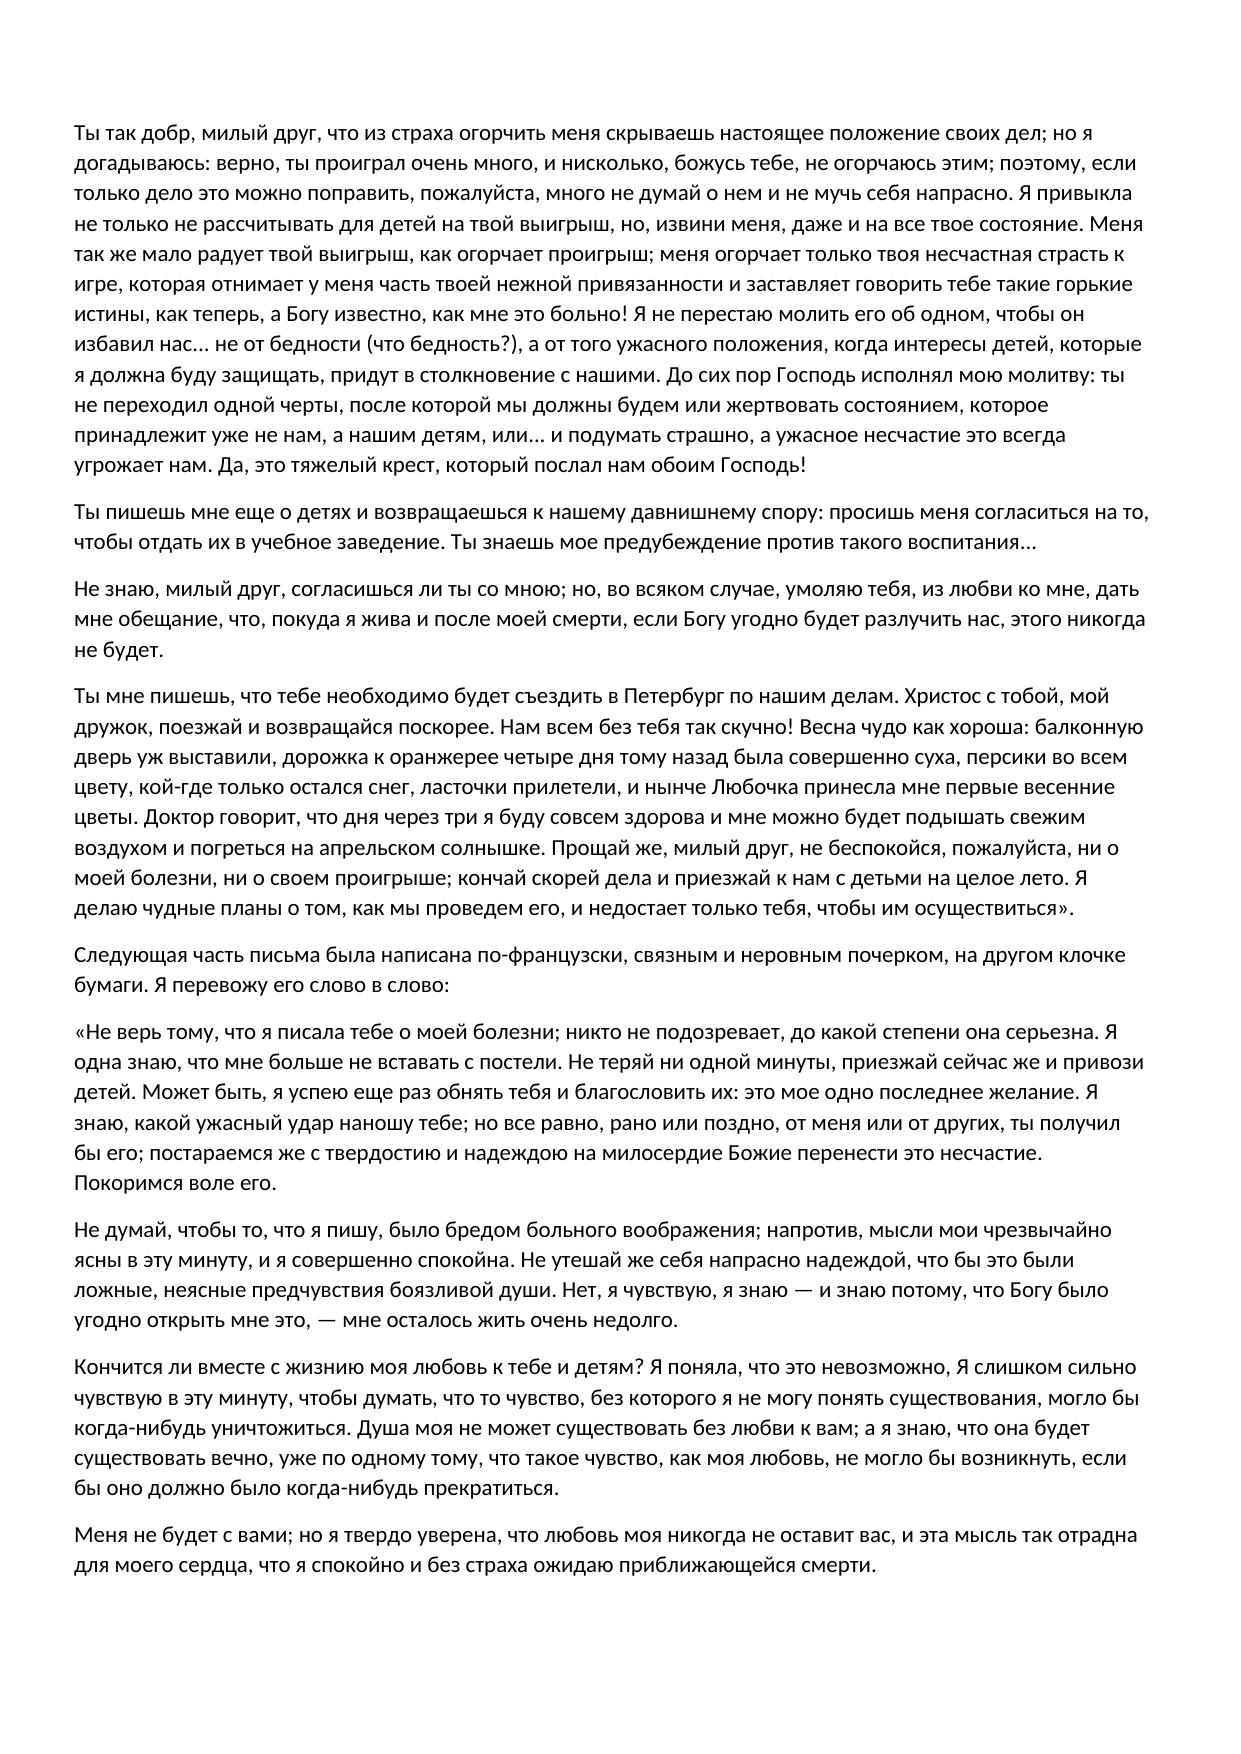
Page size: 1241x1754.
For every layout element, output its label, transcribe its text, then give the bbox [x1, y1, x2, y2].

text Не знаю, милый друг, согласишься ли ты со мною; но, во всяком случае, умоляю тебя, из любви ко мне, дать мне обещание, что, покуда я жива и после моей смерти, если Богу угодно будет разлучить нас, этого никогда не будет. [74, 574, 1152, 663]
text Ты мне пишешь, что тебе необходимо будет съездить в Петербург по нашим делам. Христос с тобой, мой дружок, поезжай и возвращайся поскорее. Нам всем без тебя так скучно! Весна чудо как хороша: балконную дверь уж выставили, дорожка к оранжерее четыре дня тому назад была совершенно суха, персики во всем цвету, кой-где только остался снег, ласточки прилетели, и нынче Любочка принесла мне первые весенние цветы. Доктор говорит, что дня через три я буду совсем здорова и мне можно будет подышать свежим воздухом и погреться на апрельском солнышке. Прощай же, милый друг, не беспокойся, пожалуйста, ни о моей болезни, ни о своем проигрыше; кончай скорей дела и приезжай к нам с детьми на целое лето. Я делаю чудные планы о том, как мы проведем его, и недостает только тебя, чтобы им осуществиться». [74, 682, 1152, 921]
text Ты так добр, милый друг, что из страха огорчить меня скрываешь настоящее положение своих дел; но я догадываюсь: верно, ты проиграл очень много, и нисколько, божусь тебе, не огорчаюсь этим; поэтому, если только дело это можно поправить, пожалуйста, много не думай о нем и не мучь себя напрасно. Я привыкла не только не рассчитывать для детей на твой выигрыш, но, извини меня, даже и на все твое состояние. Меня так же мало радует твой выигрыш, как огорчает проигрыш; меня огорчает только твоя несчастная страсть к игре, которая отнимает у меня часть твоей нежной привязанности и заставляет говорить тебе такие горькие истины, как теперь, а Богу известно, как мне это больно! Я не перестаю молить его об одном, чтобы он избавил нас... не от бедности (что бедность?), а от того ужасного положения, когда интересы детей, которые я должна буду защищать, придут в столкновение с нашими. До сих пор Господь исполнял мою молитву: ты не переходил одной черты, после которой мы должны будем или жертвовать состоянием, которое принадлежит уже не нам, а нашим детям, или... и подумать страшно, а ужасное несчастие это всегда угрожает нам. Да, это тяжелый крест, который послал нам обоим Господь! [74, 118, 1152, 478]
text Следующая часть письма была написана по-французски, связным и неровным почерком, на другом клочке бумаги. Я перевожу его слово в слово: [74, 940, 1152, 998]
text Кончится ли вместе с жизнию моя любовь к тебе и детям? Я поняла, что это невозможно, Я слишком сильно чувствую в эту минуту, чтобы думать, что то чувство, без которого я не могу понять существования, могло бы когда-нибудь уничтожиться. Душа моя не может существовать без любви к вам; а я знаю, что она будет существовать вечно, уже по одному тому, что такое чувство, как моя любовь, не могло бы возникнуть, если бы оно должно было когда-нибудь прекратиться. [74, 1352, 1152, 1501]
text Не думай, чтобы то, что я пишу, было бредом больного воображения; напротив, мысли мои чрезвычайно ясны в эту минуту, и я совершенно спокойна. Не утешай же себя напрасно надеждой, что бы это были ложные, неясные предчувствия боязливой души. Нет, я чувствую, я знаю — и знаю потому, что Богу было угодно открыть мне это, — мне осталось жить очень недолго. [74, 1215, 1152, 1334]
text Ты пишешь мне еще о детях и возвращаешься к нашему давнишнему спору: просишь меня согласиться на то, чтобы отдать их в учебное заведение. Ты знаешь мое предубеждение против такого воспитания... [74, 497, 1152, 556]
text «Не верь тому, что я писала тебе о моей болезни; никто не подозревает, до какой степени она серьезна. Я одна знаю, что мне больше не вставать с постели. Не теряй ни одной минуты, приезжай сейчас же и привози детей. Может быть, я успею еще раз обнять тебя и благословить их: это мое одно последнее желание. Я знаю, какой ужасный удар наношу тебе; но все равно, рано или поздно, от меня или от других, ты получил бы его; постараемся же с твердостию и надеждою на милосердие Божие перенести это несчастие. Покоримся воле его. [74, 1017, 1152, 1196]
text Меня не будет с вами; но я твердо уверена, что любовь моя никогда не оставит вас, и эта мысль так отрадна для моего сердца, что я спокойно и без страха ожидаю приближающейся смерти. [74, 1520, 1152, 1578]
